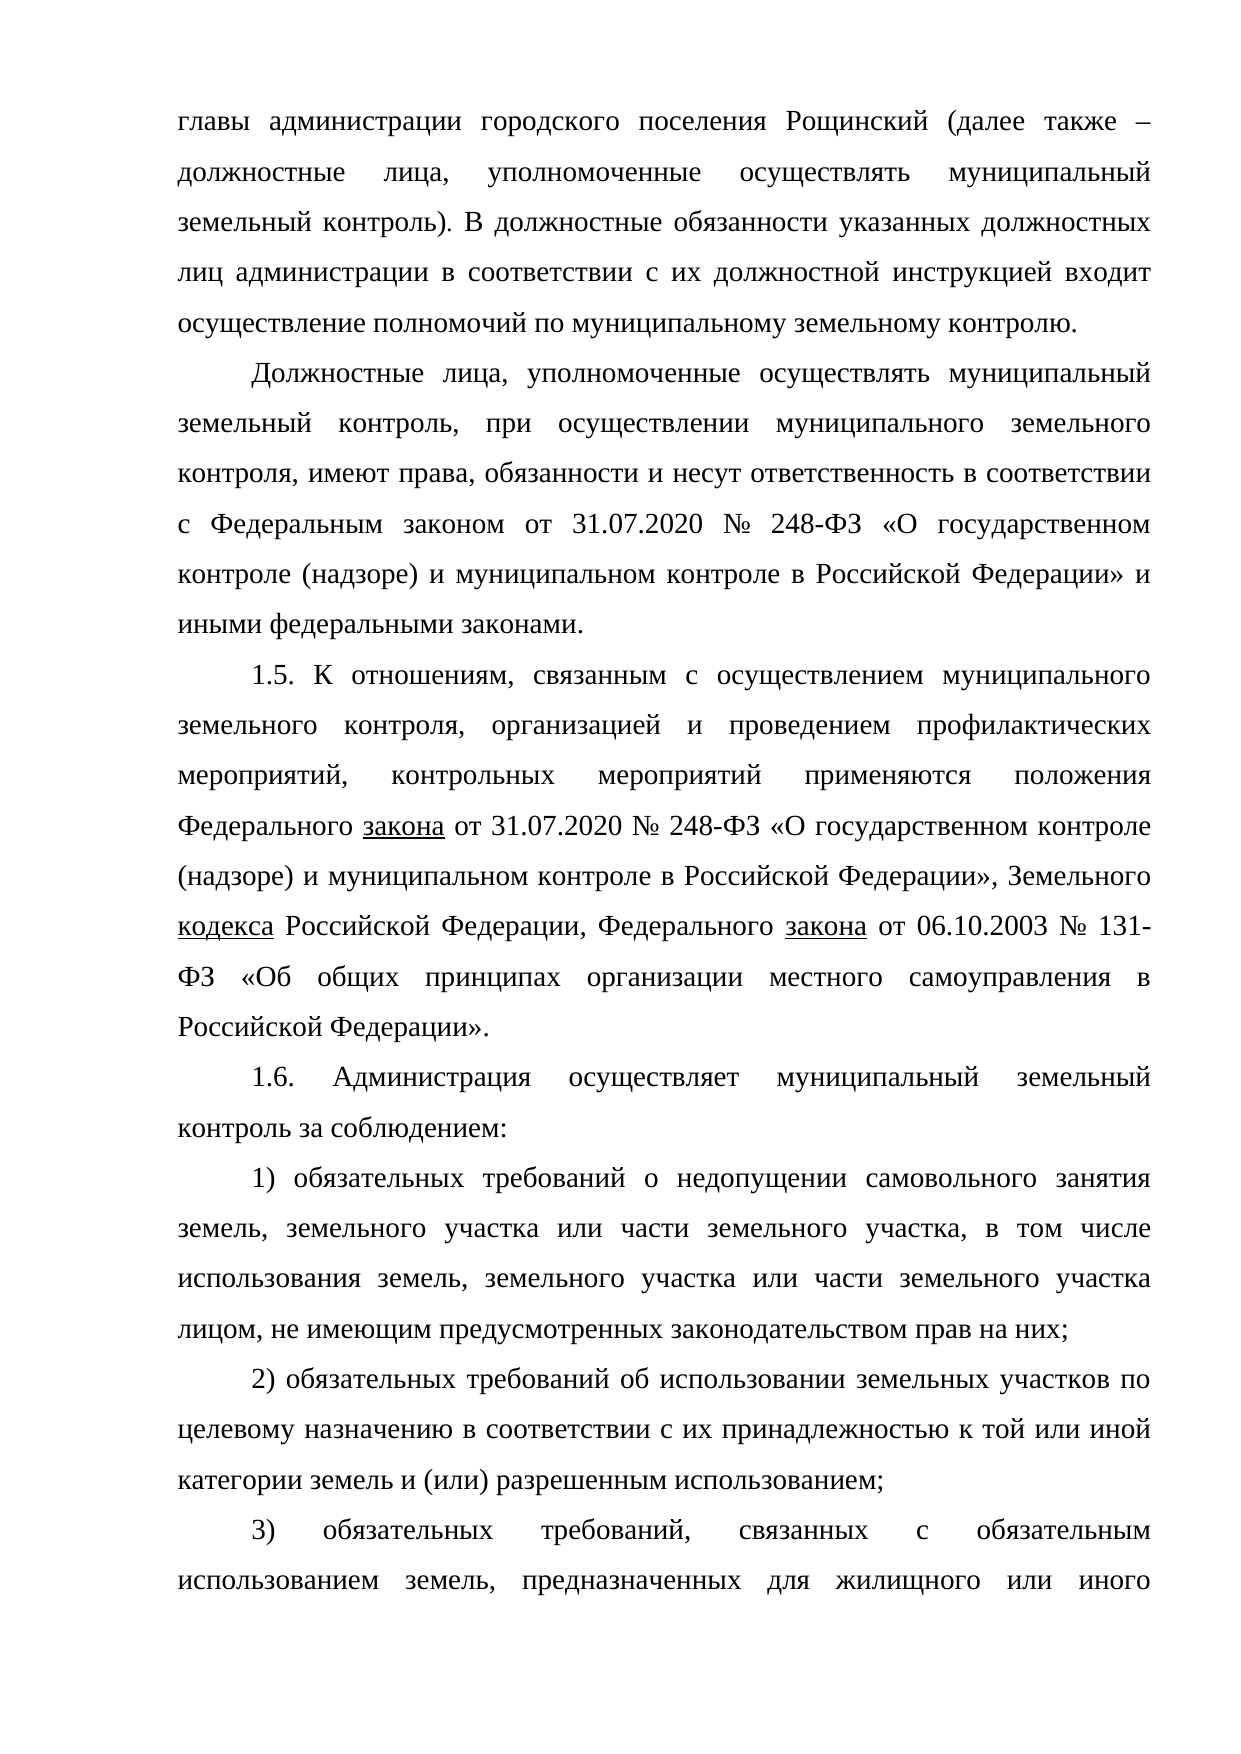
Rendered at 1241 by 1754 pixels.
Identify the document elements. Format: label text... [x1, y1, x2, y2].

text 2) обязательных требований об использовании земельных участков по целевому назначению в соответствии с их принадлежностью к той или иной категории земель и (или) разрешенным использованием; [177, 1361, 1152, 1495]
text 1.5. К отношениям, связанным с осуществлением муниципального земельного контроля, организацией и проведением профилактических мероприятий, контрольных мероприятий применяются положения Федерального закона от 31.07.2020 № 248-ФЗ «О государственном контроле (надзоре) и муниципальном контроле в Российской Федерации», Земельного кодекса Российской Федерации, Федерального закона от 06.10.2003 № 131-ФЗ «Об общих принципах организации местного самоуправления в Российской Федерации». [177, 657, 1152, 1043]
text 1.6. Администрация осуществляет муниципальный земельный контроль за соблюдением: [177, 1059, 1152, 1143]
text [177, 1512, 1152, 1596]
text Должностные лица, уполномоченные осуществлять муниципальный земельный контроль, при осуществлении муниципального земельного контроля, имеют права, обязанности и несут ответственность в соответствии с Федеральным законом от 31.07.2020 № 248-ФЗ «О государственном контроле (надзоре) и муниципальном контроле в Российской Федерации» и иными федеральными законами. [177, 355, 1152, 640]
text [177, 103, 1152, 338]
text 1) обязательных требований о недопущении самовольного занятия земель, земельного участка или части земельного участка, в том числе использования земель, земельного участка или части земельного участка лицом, не имеющим предусмотренных законодательством прав на них; [177, 1160, 1152, 1344]
